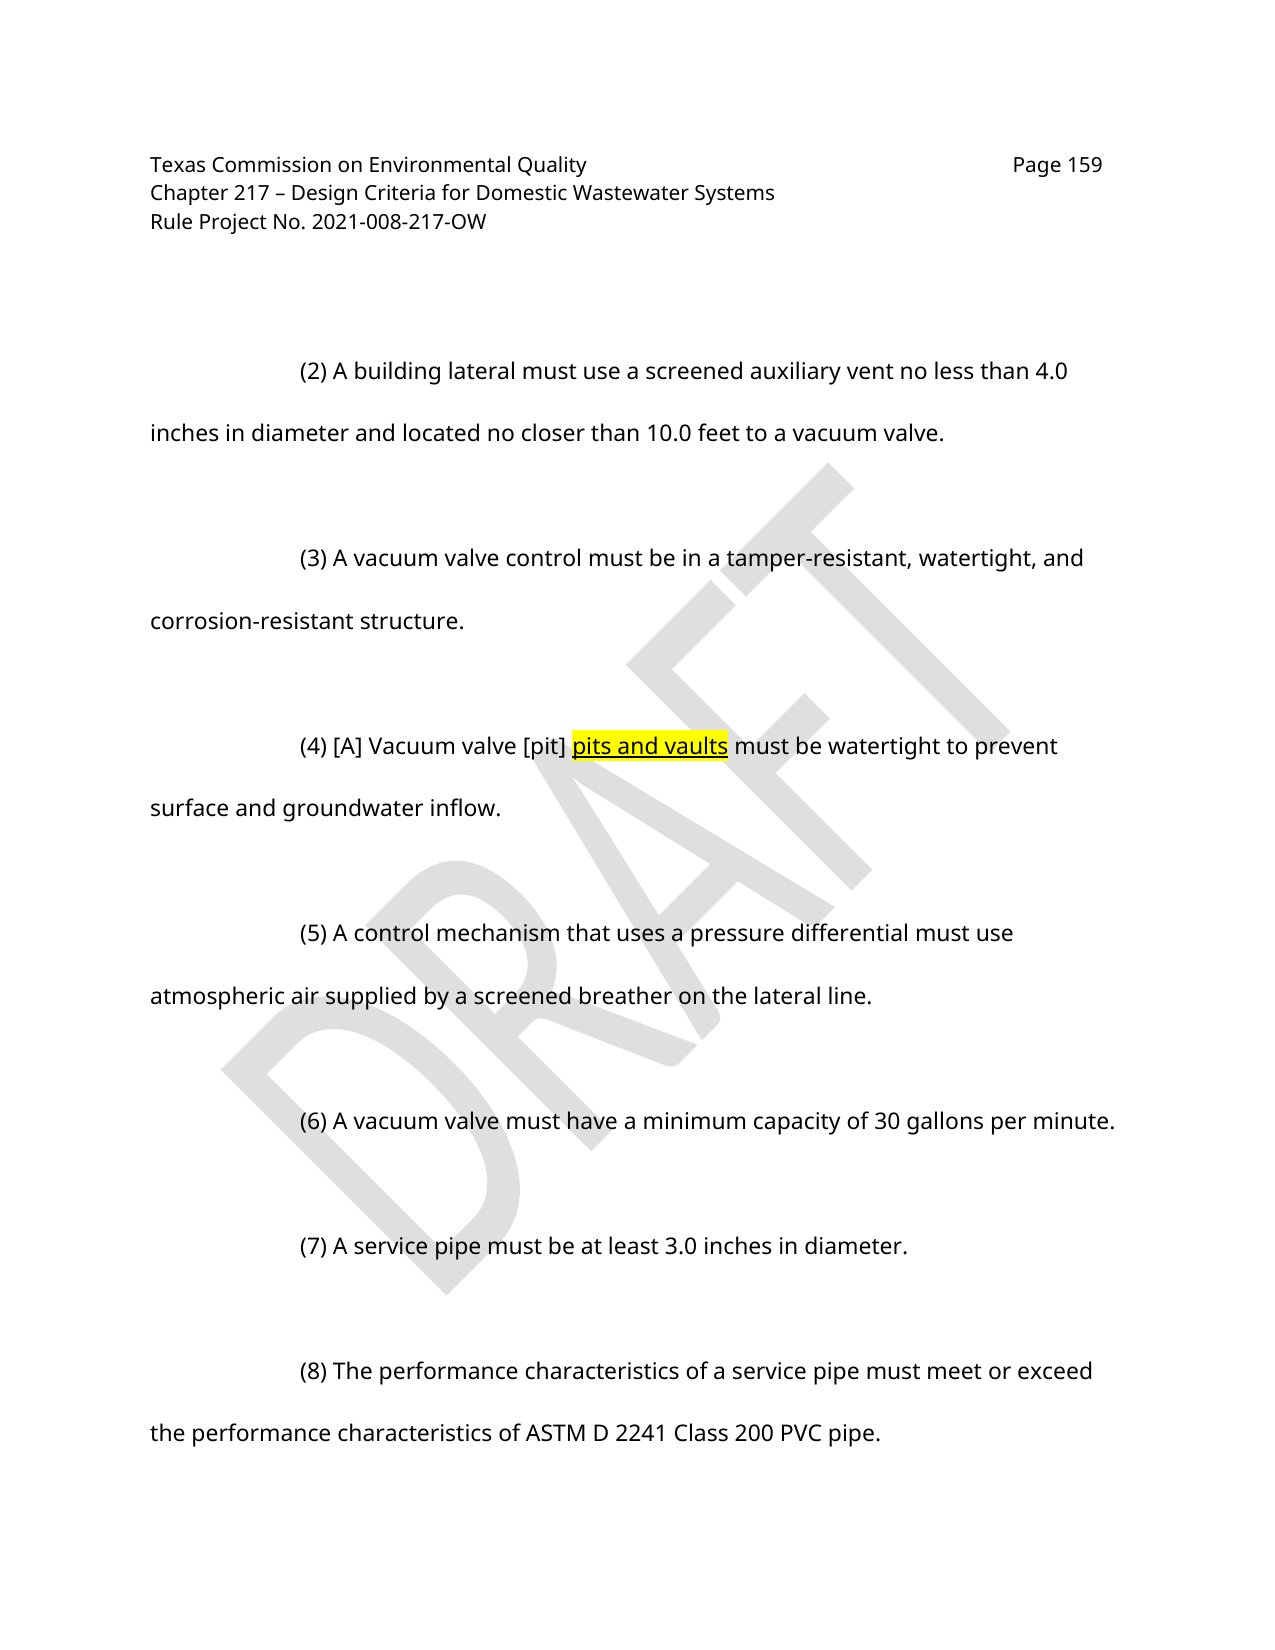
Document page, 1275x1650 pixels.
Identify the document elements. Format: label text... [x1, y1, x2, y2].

text (4) [A] Vacuum valve [pit] pits and vaults must be watertight to prevent surface and groundwater inflow. [150, 730, 1125, 823]
text (5) A control mechanism that uses a pressure differential must use atmospheric air supplied by a screened breather on the lateral line. [150, 917, 1125, 1011]
text (7) A service pipe must be at least 3.0 inches in diameter. [150, 1230, 1125, 1261]
text (8) The performance characteristics of a service pipe must meet or exceed the performance characteristics of ASTM D 2241 Class 200 PVC pipe. [150, 1355, 1125, 1448]
text (6) A vacuum valve must have a minimum capacity of 30 gallons per minute. [150, 1105, 1125, 1136]
text (3) A vacuum valve control must be in a tamper-resistant, watertight, and corrosion-resistant structure. [150, 542, 1125, 636]
text (2) A building lateral must use a screened auxiliary vent no less than 4.0 inches in diameter and located no closer than 10.0 feet to a vacuum valve. [150, 355, 1125, 448]
